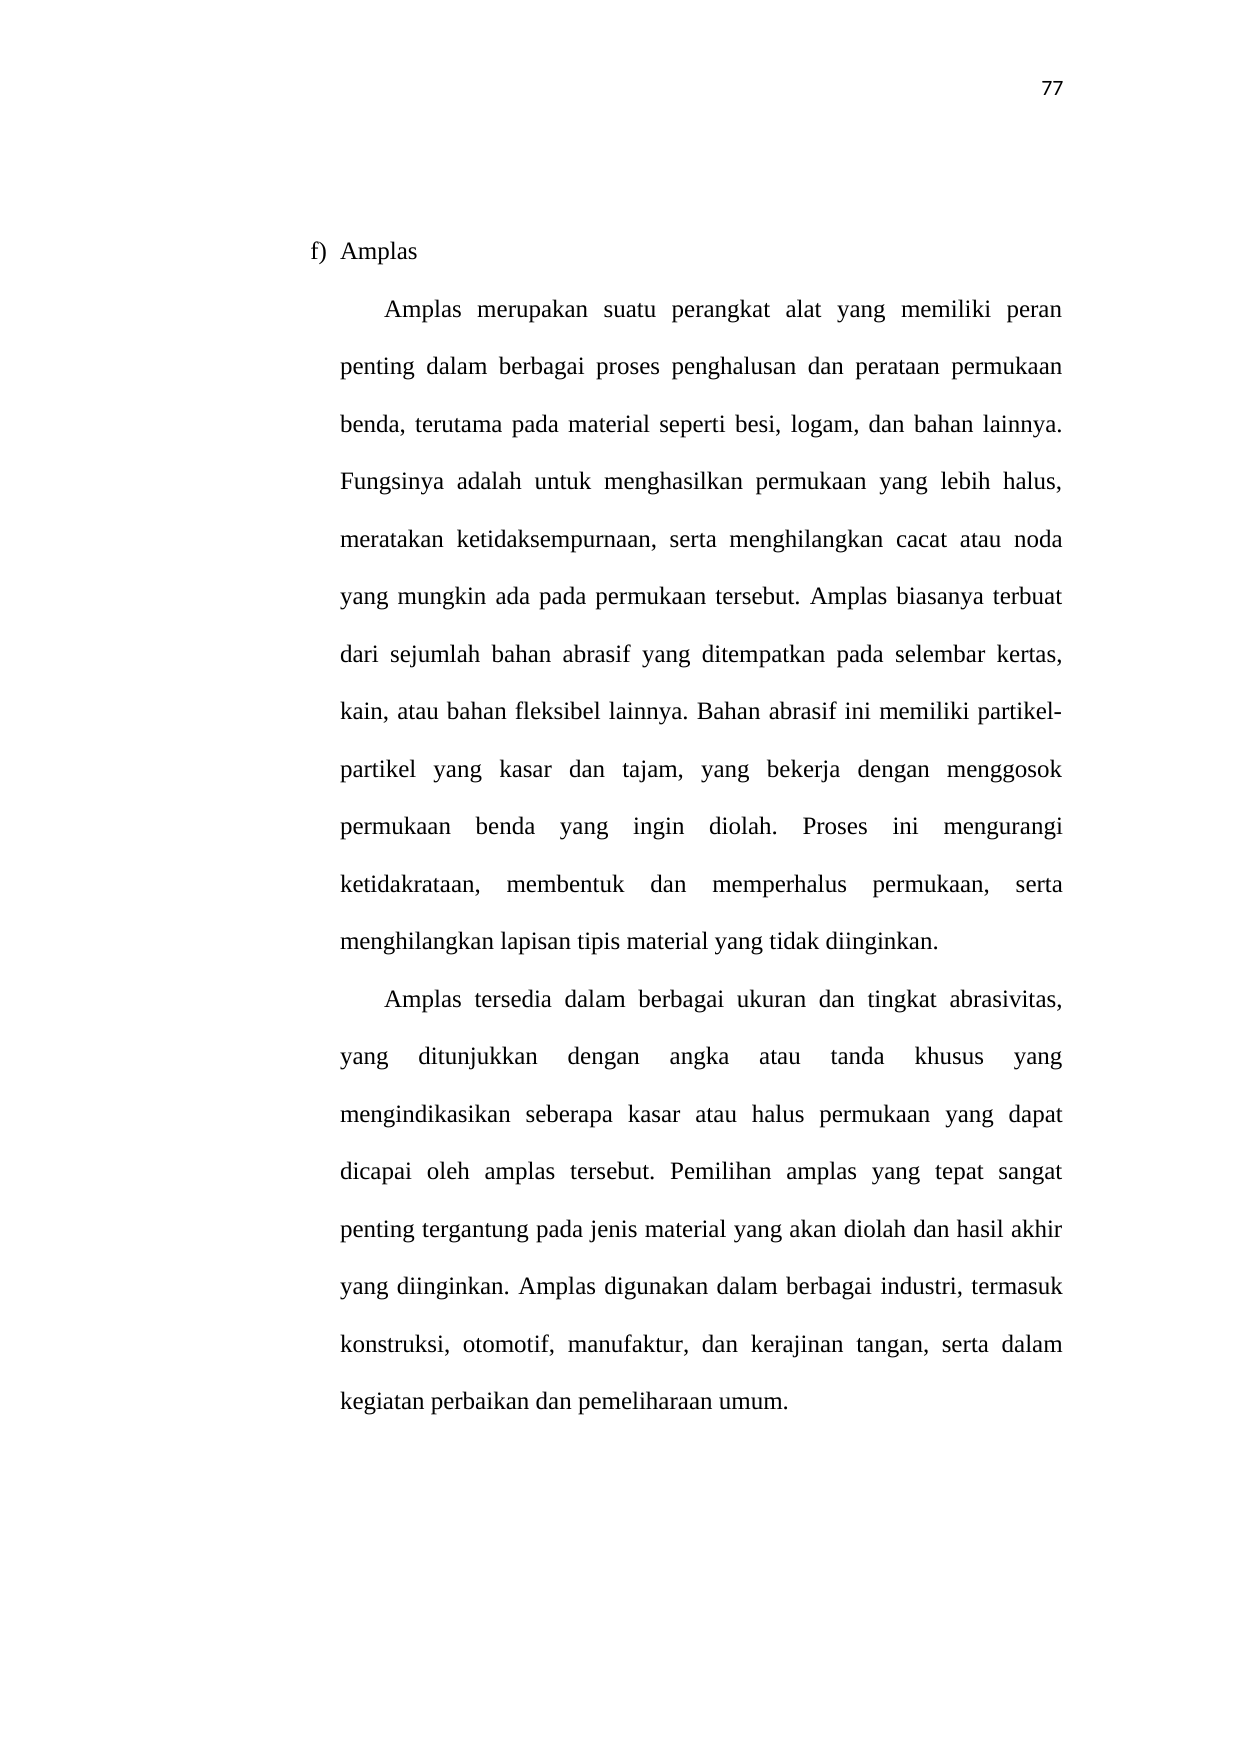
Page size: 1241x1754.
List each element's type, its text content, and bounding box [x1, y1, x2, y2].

list Amplas [310, 236, 1063, 265]
list Amplas tersedia dalam berbagai ukuran dan tingkat abrasivitas, yang ditunjukkan dengan angka atau tanda khusus yang mengindikasikan seberapa kasar atau halus permukaan yang dapat dicapai oleh amplas tersebut. Pemilihan amplas yang tepat sangat penting tergantung pada jenis material yang akan diolah dan hasil akhir yang diinginkan. Amplas digunakan dalam berbagai industri, termasuk konstruksi, otomotif, manufaktur, dan kerajinan tangan, serta dalam kegiatan perbaikan dan pemeliharaan umum. [340, 984, 1063, 1415]
list Amplas merupakan suatu perangkat alat yang memiliki peran penting dalam berbagai proses penghalusan dan perataan permukaan benda, terutama pada material seperti besi, logam, dan bahan lainnya. Fungsinya adalah untuk menghasilkan permukaan yang lebih halus, meratakan ketidaksempurnaan, serta menghilangkan cacat atau noda yang mungkin ada pada permukaan tersebut. Amplas biasanya terbuat dari sejumlah bahan abrasif yang ditempatkan pada selembar kertas, kain, atau bahan fleksibel lainnya. Bahan abrasif ini memiliki partikel-partikel yang kasar dan tajam, yang bekerja dengan menggosok permukaan benda yang ingin diolah. Proses ini mengurangi ketidakrataan, membentuk dan memperhalus permukaan, serta menghilangkan lapisan tipis material yang tidak diinginkan. [340, 294, 1063, 955]
